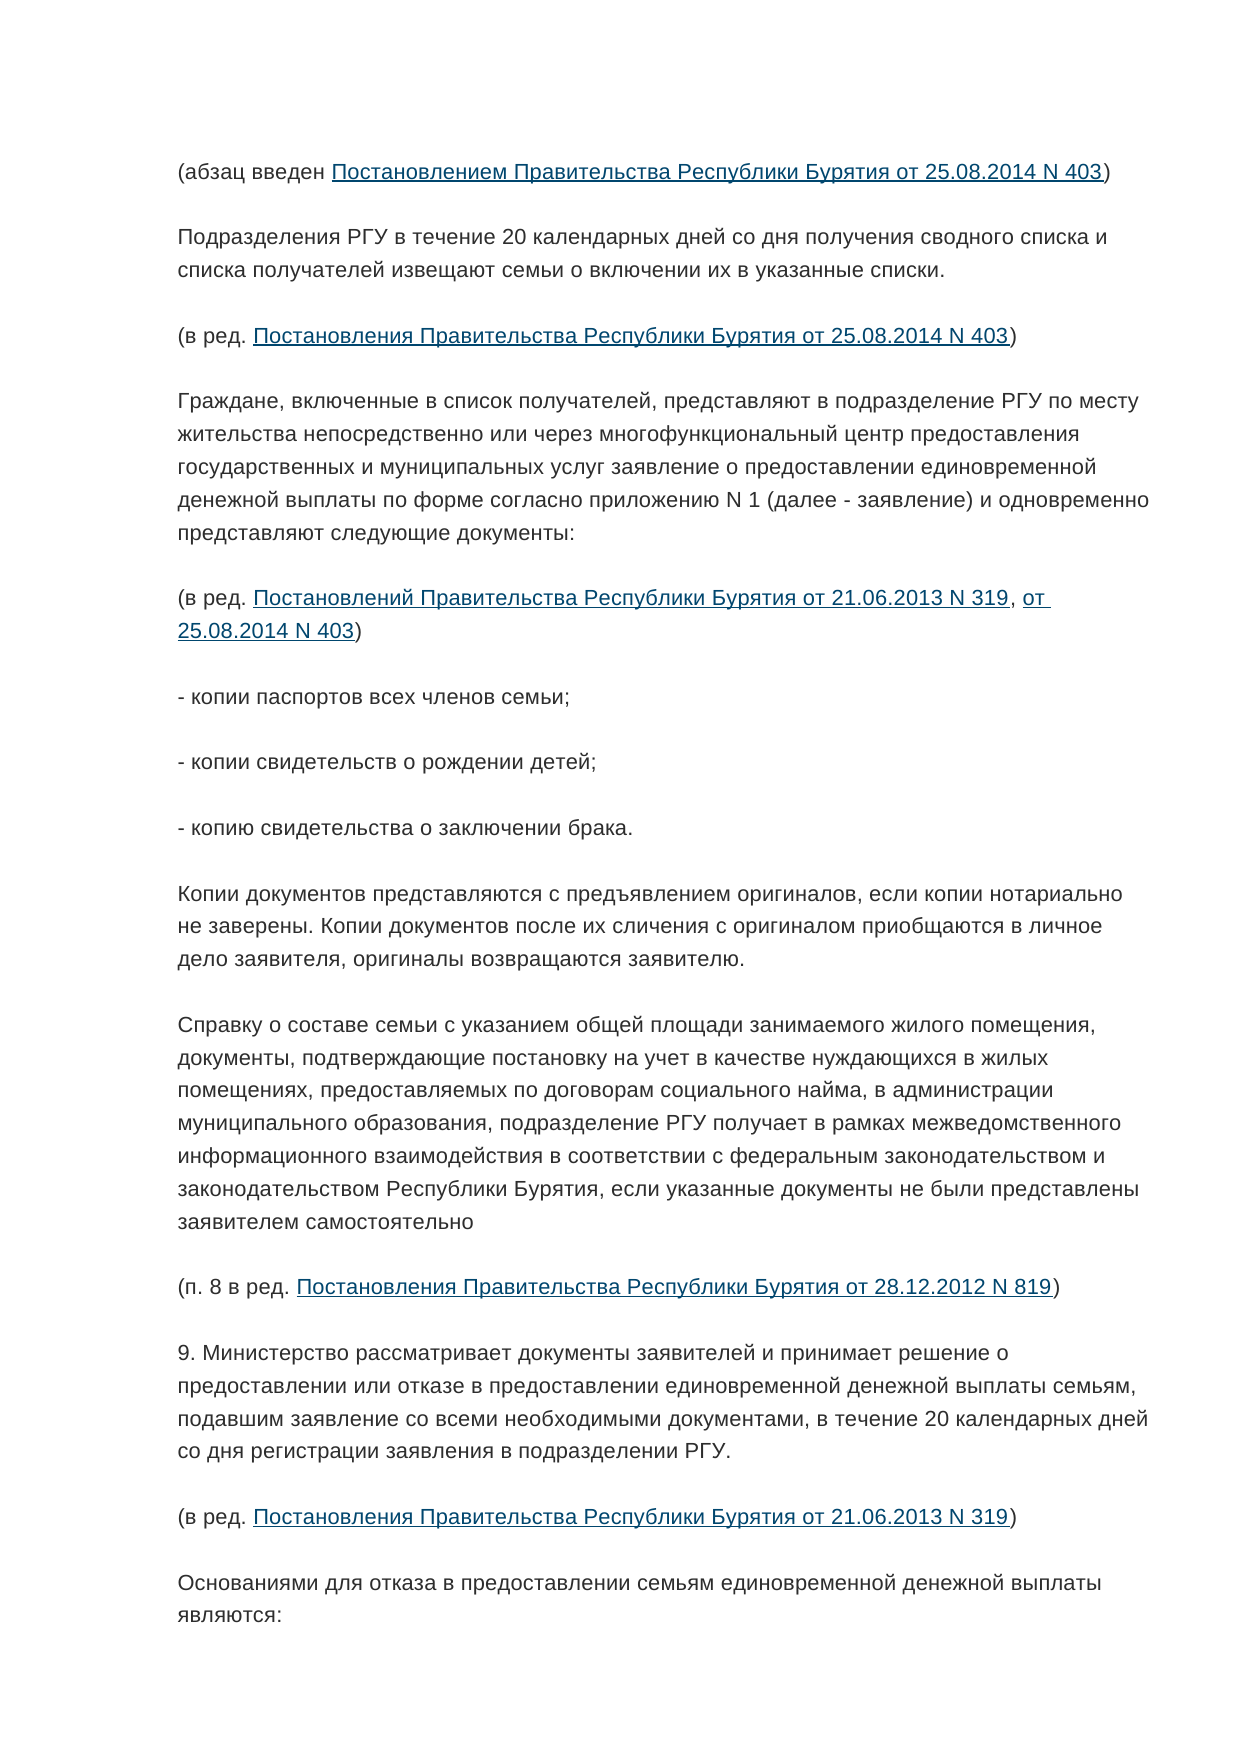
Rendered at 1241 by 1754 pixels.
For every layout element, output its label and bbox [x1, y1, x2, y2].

text [177, 118, 1152, 1627]
